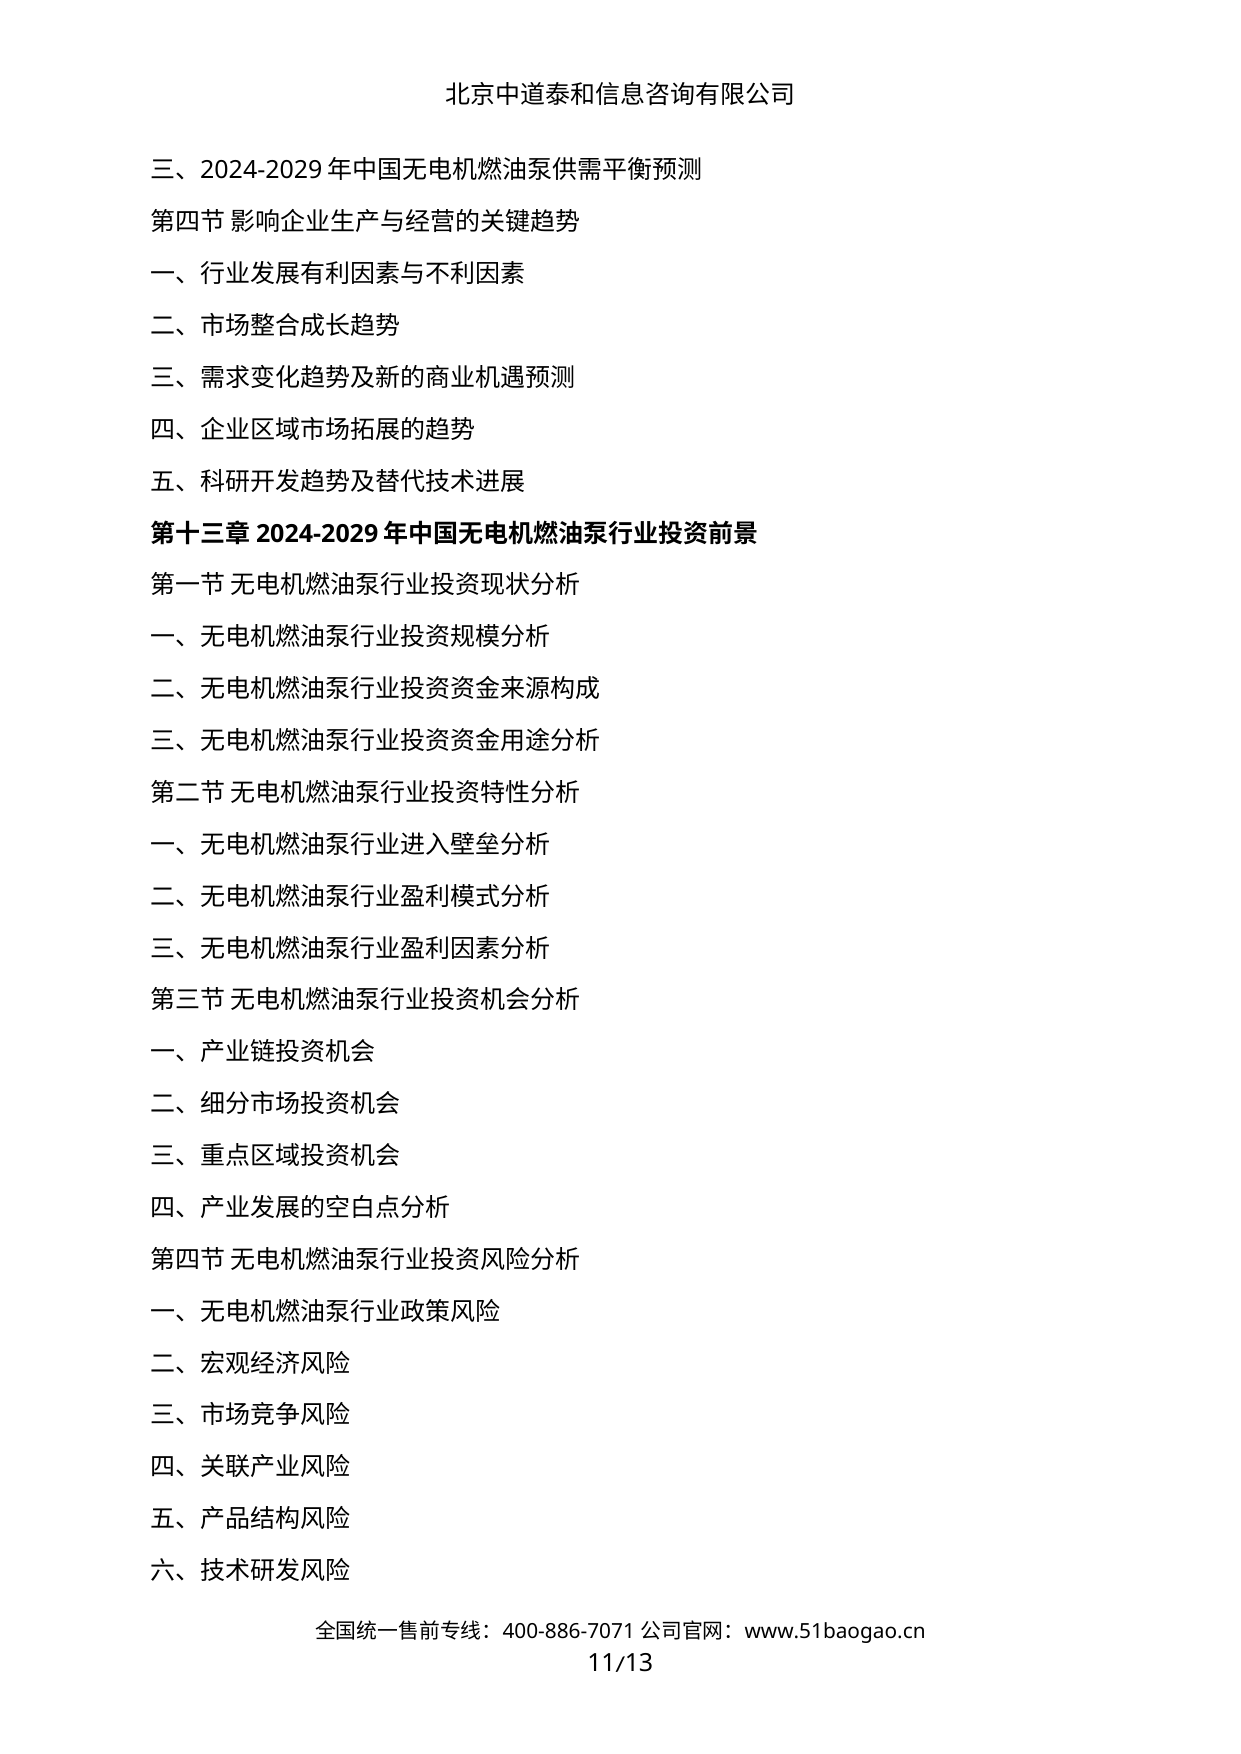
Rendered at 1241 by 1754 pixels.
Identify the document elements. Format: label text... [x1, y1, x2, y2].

text 三、市场竞争风险 [150, 1395, 1090, 1431]
text 一、行业发展有利因素与不利因素 [150, 254, 1090, 290]
text 三、需求变化趋势及新的商业机遇预测 [150, 357, 1090, 394]
text 第十三章 2024-2029年中国无电机燃油泵行业投资前景 [150, 513, 1090, 549]
text 三、无电机燃油泵行业盈利因素分析 [150, 928, 1090, 964]
text 五、科研开发趋势及替代技术进展 [150, 461, 1090, 497]
text 四、企业区域市场拓展的趋势 [150, 409, 1090, 446]
text 四、产业发展的空白点分析 [150, 1187, 1090, 1224]
text 二、细分市场投资机会 [150, 1084, 1090, 1120]
text 第一节 无电机燃油泵行业投资现状分析 [150, 565, 1090, 601]
text 第四节 影响企业生产与经营的关键趋势 [150, 202, 1090, 238]
text 三、重点区域投资机会 [150, 1136, 1090, 1172]
text 二、宏观经济风险 [150, 1343, 1090, 1379]
text 第四节 无电机燃油泵行业投资风险分析 [150, 1239, 1090, 1276]
text 第二节 无电机燃油泵行业投资特性分析 [150, 772, 1090, 809]
text 一、无电机燃油泵行业进入壁垒分析 [150, 824, 1090, 861]
text 一、无电机燃油泵行业政策风险 [150, 1291, 1090, 1327]
text 三、2024-2029年中国无电机燃油泵供需平衡预测 [150, 150, 1090, 186]
text 二、无电机燃油泵行业盈利模式分析 [150, 876, 1090, 912]
text 三、无电机燃油泵行业投资资金用途分析 [150, 721, 1090, 757]
text 第三节 无电机燃油泵行业投资机会分析 [150, 980, 1090, 1016]
text 二、市场整合成长趋势 [150, 306, 1090, 342]
text 四、关联产业风险 [150, 1447, 1090, 1483]
text 一、产业链投资机会 [150, 1032, 1090, 1068]
text 二、无电机燃油泵行业投资资金来源构成 [150, 669, 1090, 705]
text 五、产品结构风险 [150, 1499, 1090, 1535]
text 一、无电机燃油泵行业投资规模分析 [150, 617, 1090, 653]
text 六、技术研发风险 [150, 1551, 1090, 1587]
